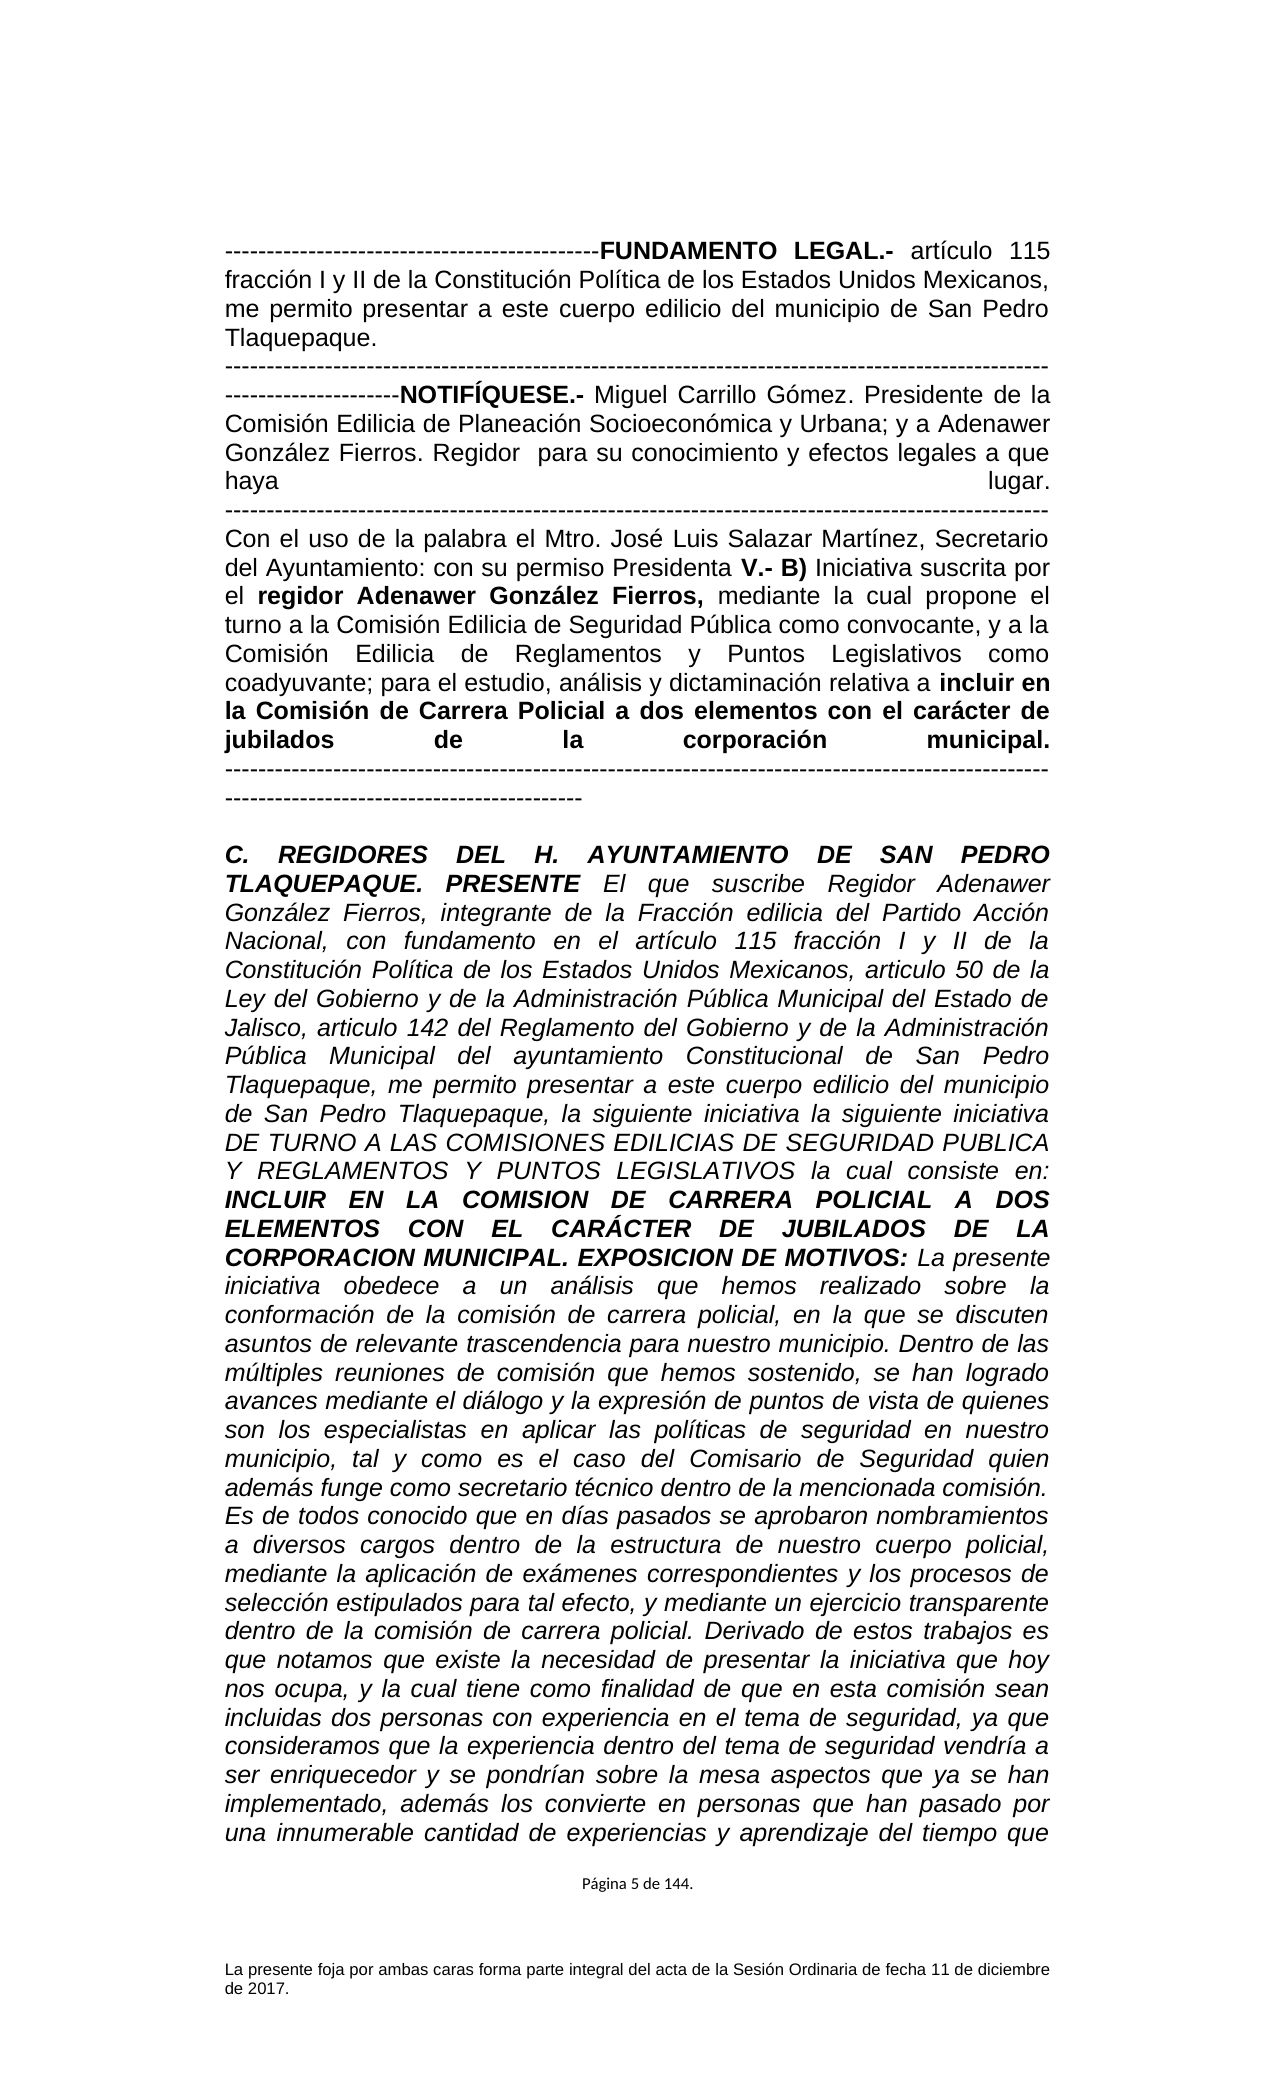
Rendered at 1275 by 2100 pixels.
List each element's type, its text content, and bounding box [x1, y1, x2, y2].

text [224, 236, 1051, 524]
text Con el uso de la palabra el Mtro. José Luis Salazar Martínez, Secretario del Ayuntamiento: con su permiso Presidenta V.- B) Iniciativa suscrita por el regidor Adenawer González Fierros, mediante la cual propone el turno a la Comisión Edilicia de Seguridad Pública como convocante, y a la Comisión Edilicia de Reglamentos y Puntos Legislativos como coadyuvante; para el estudio, análisis y dictaminación relativa a incluir en la Comisión de Carrera Policial a dos elementos con el carácter de jubilados de la corporación municipal. ---------------------------------------------------------------------------------------------------------------------------------------------- [224, 524, 1051, 811]
text C. REGIDORES DEL H. AYUNTAMIENTO DE SAN PEDRO TLAQUEPAQUE. PRESENTE El que suscribe Regidor Adenawer González Fierros, integrante de la Fracción edilicia del Partido Acción Nacional, con fundamento en el artículo 115 fracción I y II de la Constitución Política de los Estados Unidos Mexicanos, articulo 50 de la Ley del Gobierno y de la Administración Pública Municipal del Estado de Jalisco, articulo 142 del Reglamento del Gobierno y de la Administración Pública Municipal del ayuntamiento Constitucional de San Pedro Tlaquepaque, me permito presentar a este cuerpo edilicio del municipio de San Pedro Tlaquepaque, la siguiente iniciativa la siguiente iniciativa DE TURNO A LAS COMISIONES EDILICIAS DE SEGURIDAD PUBLICA Y REGLAMENTOS Y PUNTOS LEGISLATIVOS la cual consiste en: INCLUIR EN LA COMISION DE CARRERA POLICIAL A DOS ELEMENTOS CON EL CARÁCTER DE JUBILADOS DE LA CORPORACION MUNICIPAL. EXPOSICION DE MOTIVOS: La presente iniciativa obedece a un análisis que hemos realizado sobre la conformación de la comisión de carrera policial, en la que se discuten asuntos de relevante trascendencia para nuestro municipio. Dentro de las múltiples reuniones de comisión que hemos sostenido, se han logrado avances mediante el diálogo y la expresión de puntos de vista de quienes son los especialistas en aplicar las políticas de seguridad en nuestro municipio, tal y como es el caso del Comisario de Seguridad quien además funge como secretario técnico dentro de la mencionada comisión. [224, 840, 1051, 1501]
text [224, 1501, 1051, 1846]
